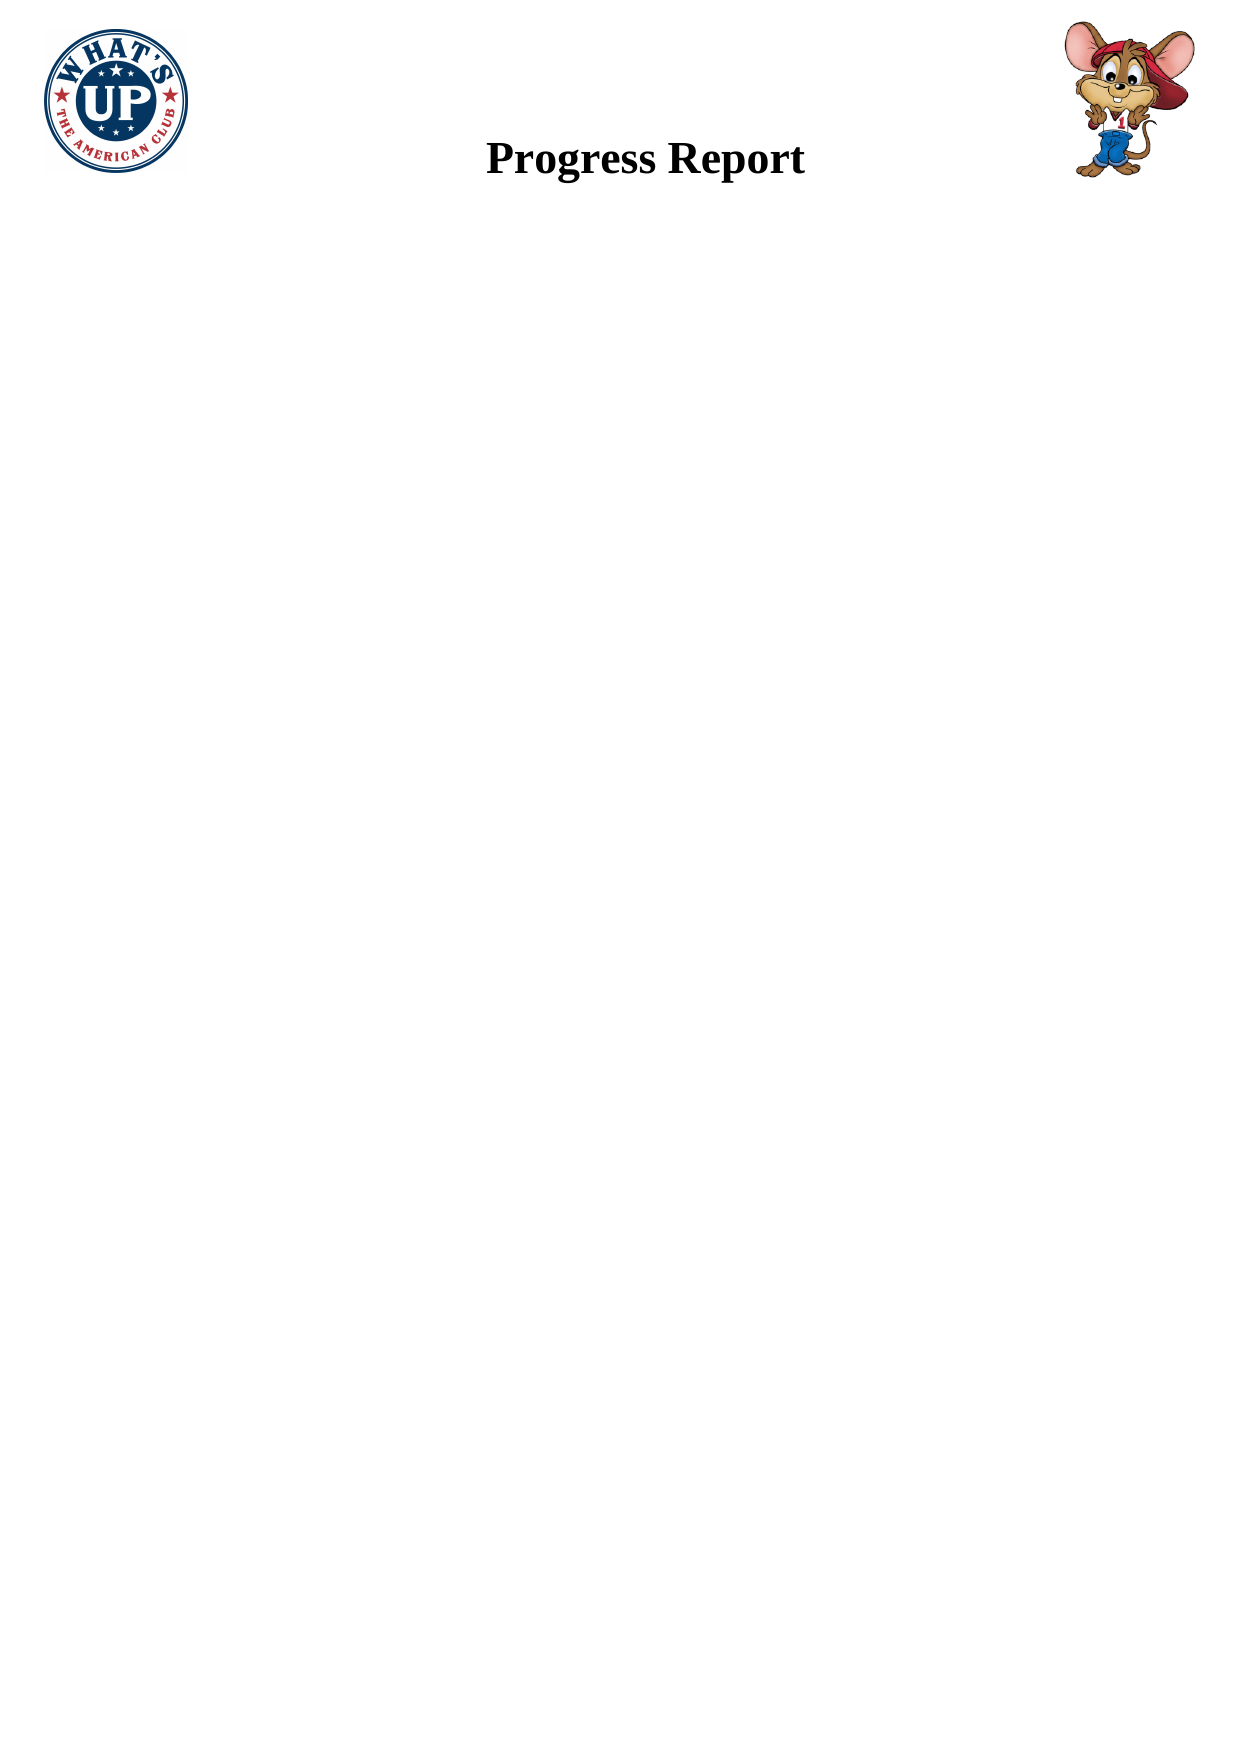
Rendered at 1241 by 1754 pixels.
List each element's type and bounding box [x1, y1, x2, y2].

picture [1038, 16, 1203, 182]
picture [44, 29, 188, 173]
